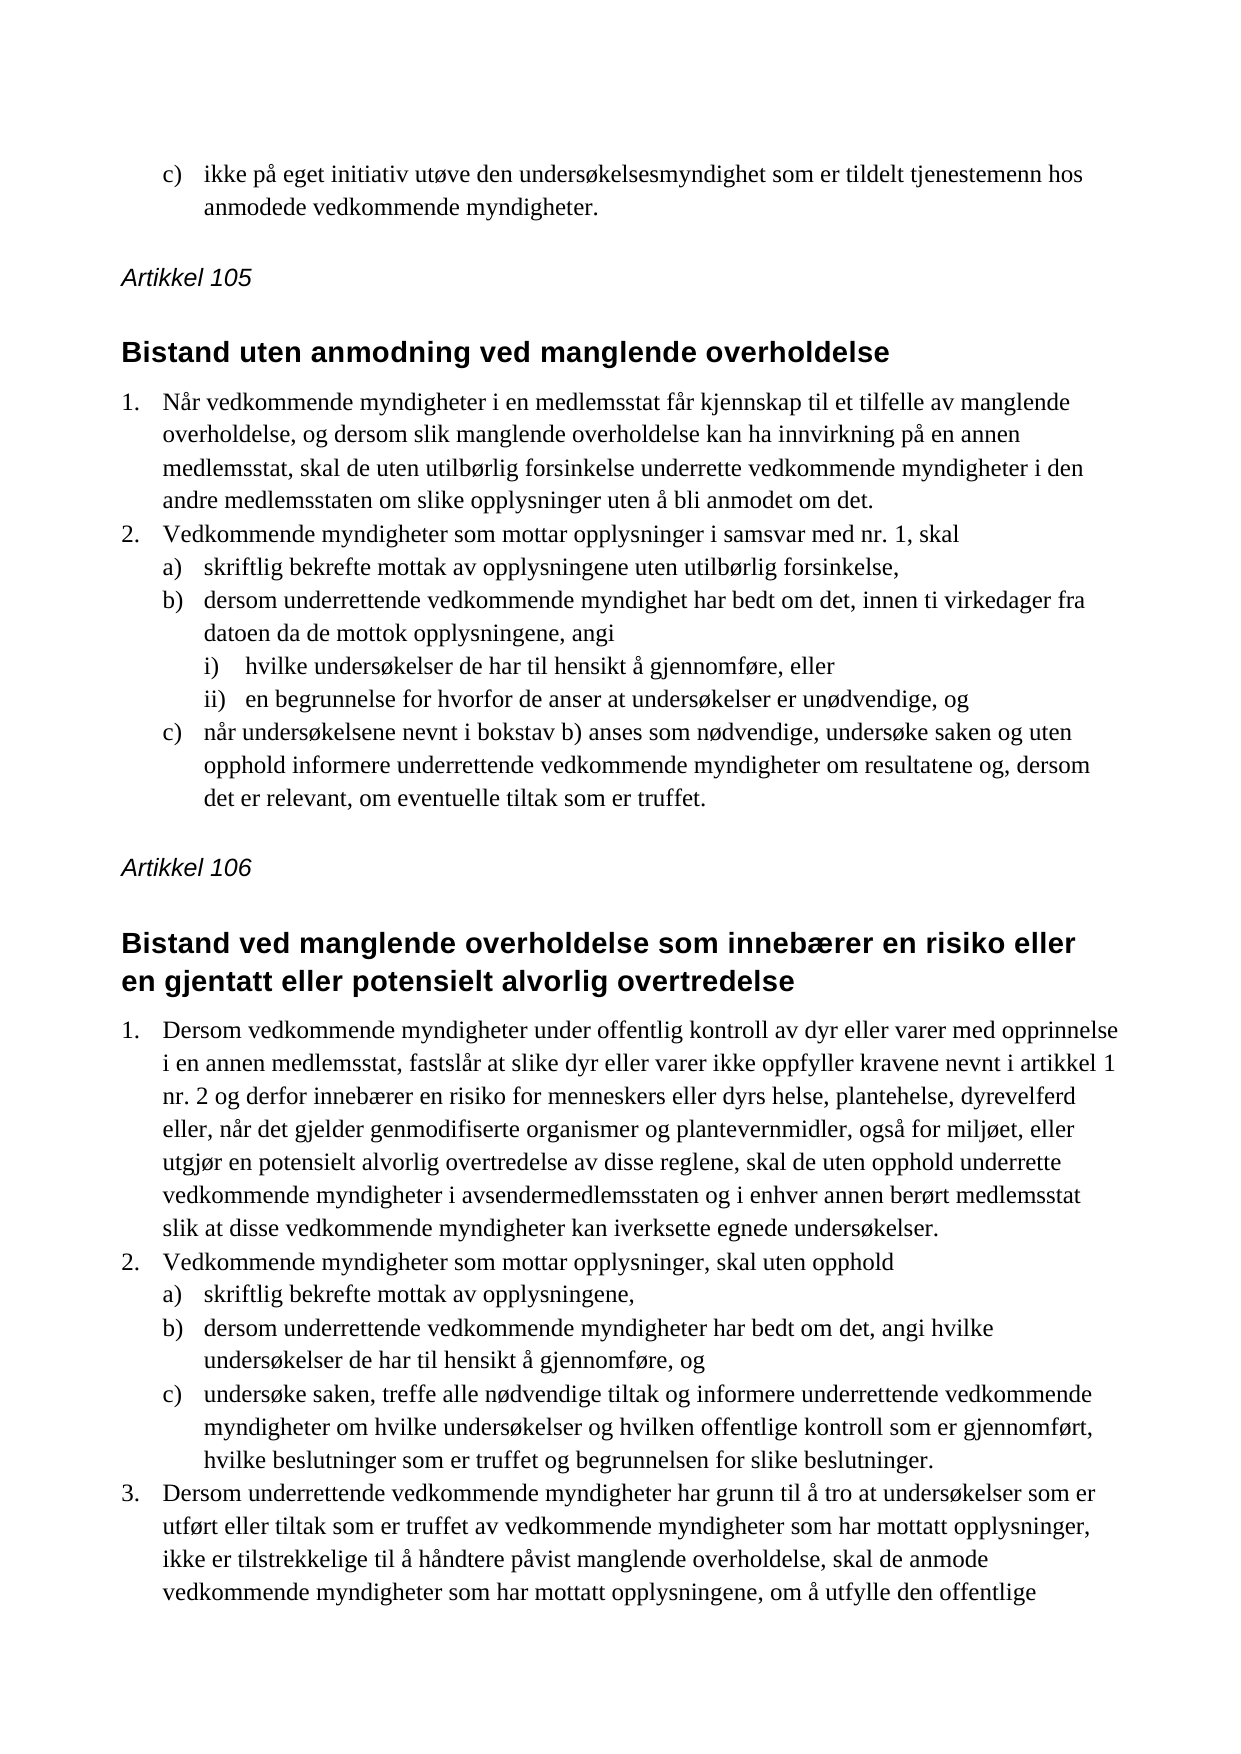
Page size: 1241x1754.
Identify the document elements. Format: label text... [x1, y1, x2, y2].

list c) når undersøkelsene nevnt i bokstav b) anses som nødvendige, undersøke saken og uten opphold informere underrettende vedkommende myndigheter om resultatene og, dersom det er relevant, om eventuelle tiltak som er truffet. [162, 717, 1119, 812]
list 1. Dersom vedkommende myndigheter under offentlig kontroll av dyr eller varer med opprinnelse i en annen medlemsstat, fastslår at slike dyr eller varer ikke oppfyller kravene nevnt i artikkel 1 nr. 2 og derfor innebærer en risiko for menneskers eller dyrs helse, plantehelse, dyrevelferd eller, når det gjelder genmodifiserte organismer og plantevernmidler, også for miljøet, eller utgjør en potensielt alvorlig overtredelse av disse reglene, skal de uten opphold underrette vedkommende myndigheter i avsendermedlemsstaten og i enhver annen berørt medlemsstat slik at disse vedkommende myndigheter kan iverksette egnede undersøkelser. [121, 1015, 1119, 1242]
list b) dersom underrettende vedkommende myndighet har bedt om det, innen ti virkedager fra datoen da de mottok opplysningene, angi [162, 585, 1119, 646]
list i) hvilke undersøkelser de har til hensikt å gjennomføre, eller [204, 651, 1119, 679]
subtitle Bistand ved manglende overholdelse som innebærer en risiko eller en gjentatt eller potensielt alvorlig overtredelse [121, 926, 1119, 998]
list ii) en begrunnelse for hvorfor de anser at undersøkelser er unødvendige, og [204, 684, 1119, 712]
subtitle Bistand uten anmodning ved manglende overholdelse [121, 336, 1119, 369]
text Artikkel 106 [121, 853, 1119, 882]
list 1. Når vedkommende myndigheter i en medlemsstat får kjennskap til et tilfelle av manglende overholdelse, og dersom slik manglende overholdelse kan ha innvirkning på en annen medlemsstat, skal de uten utilbørlig forsinkelse underrette vedkommende myndigheter i den andre medlemsstaten om slike opplysninger uten å bli anmodet om det. [121, 387, 1119, 514]
list b) dersom underrettende vedkommende myndigheter har bedt om det, angi hvilke undersøkelser de har til hensikt å gjennomføre, og [162, 1313, 1119, 1374]
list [121, 1478, 1119, 1606]
list c) ikke på eget initiativ utøve den undersøkelsesmyndighet som er tildelt tjenestemenn hos anmodede vedkommende myndigheter. [162, 159, 1119, 221]
list 2. Vedkommende myndigheter som mottar opplysninger, skal uten opphold [121, 1247, 1119, 1275]
list 2. Vedkommende myndigheter som mottar opplysninger i samsvar med nr. 1, skal [121, 519, 1119, 547]
list a) skriftlig bekrefte mottak av opplysningene, [162, 1279, 1119, 1308]
text Artikkel 105 [121, 263, 1119, 292]
list c) undersøke saken, treffe alle nødvendige tiltak og informere underrettende vedkommende myndigheter om hvilke undersøkelser og hvilken offentlige kontroll som er gjennomført, hvilke beslutninger som er truffet og begrunnelsen for slike beslutninger. [162, 1379, 1119, 1473]
list a) skriftlig bekrefte mottak av opplysningene uten utilbørlig forsinkelse, [162, 552, 1119, 580]
